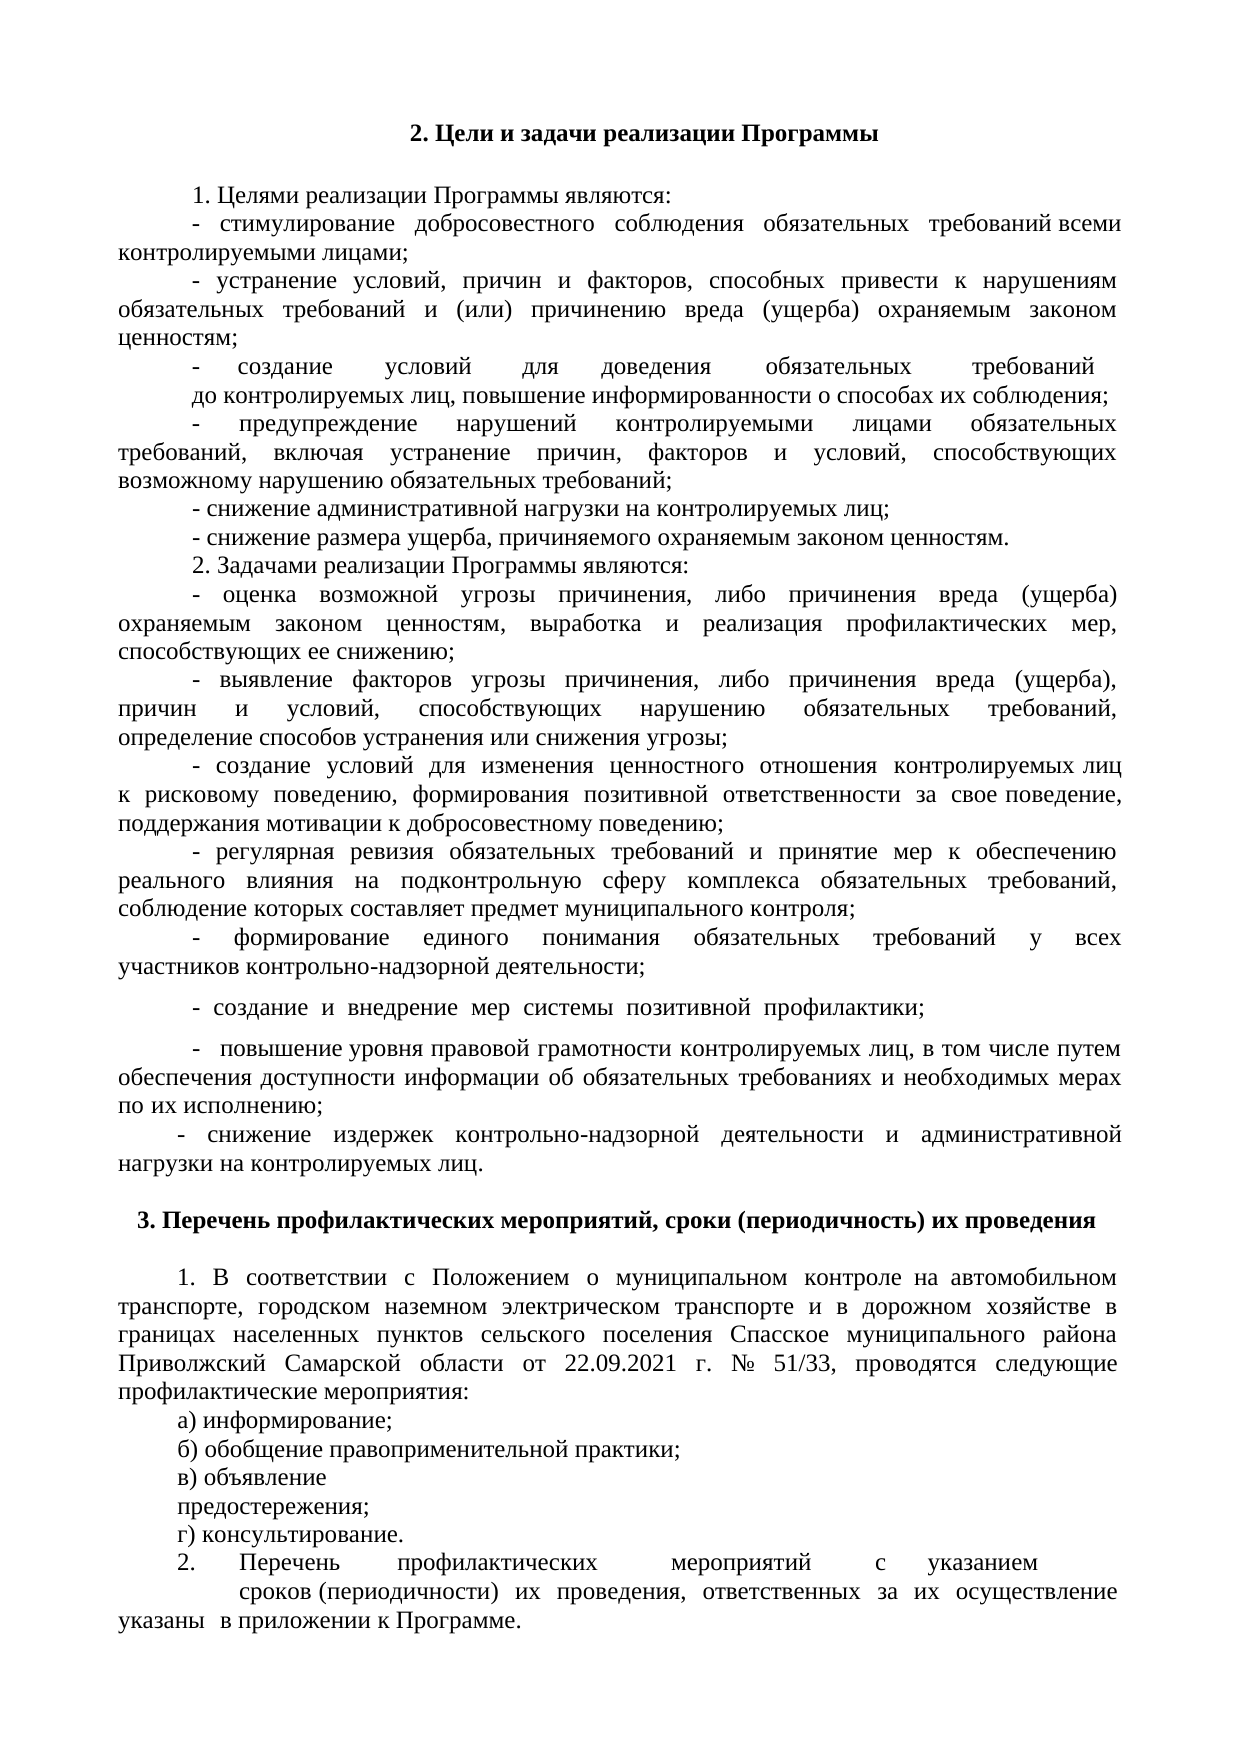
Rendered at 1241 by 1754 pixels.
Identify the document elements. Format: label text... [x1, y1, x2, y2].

text 1. Целями реализации Программы являются: [192, 180, 1118, 209]
text 2. Задачами реализации Программы являются: [192, 551, 1086, 579]
text - создание условий для изменения ценностного отношения контролируемых лиц к рисковому поведению, формирования позитивной ответственности за свое поведение, поддержания мотивации к добросовестному поведению; [118, 751, 1122, 836]
text - стимулирование добросовестного соблюдения обязательных требований всеми контролируемыми лицами; [118, 209, 1122, 266]
text б) обобщение правоприменительной практики; [177, 1434, 1118, 1463]
text - снижение административной нагрузки на контролируемых лиц; [192, 494, 1118, 523]
text - устранение условий, причин и факторов, способных привести к нарушениям обязательных требований и (или) причинению вреда (ущерба) охраняемым законом ценностям; [118, 266, 1117, 351]
text в) объявление предостережения; [177, 1463, 525, 1519]
text - выявление факторов угрозы причинения, либо причинения вреда (ущерба), причин и условий, способствующих нарушению обязательных требований, определение способов устранения или снижения угрозы; [118, 665, 1117, 751]
text 2. Цели и задачи реализации Программы [409, 118, 1118, 147]
text - создание и внедрение мер системы позитивной профилактики; [118, 992, 1121, 1021]
text - регулярная ревизия обязательных требований и принятие мер к обеспечению реального влияния на подконтрольную сферу комплекса обязательных требований, соблюдение которых составляет предмет муниципального контроля; [118, 836, 1117, 922]
text - оценка возможной угрозы причинения, либо причинения вреда (ущерба) охраняемым законом ценностям, выработка и реализация профилактических мер, способствующих ее снижению; [118, 579, 1117, 665]
text 2. Перечень профилактических мероприятий с указанием сроков (периодичности) их проведения, ответственных за их осуществление указаны в приложении к Программе. [118, 1548, 1117, 1633]
text - повышение уровня правовой грамотности контролируемых лиц, в том числе путем обеспечения доступности информации об обязательных требованиях и необходимых мерах по их исполнению; [118, 1033, 1121, 1119]
text а) информирование; [177, 1405, 1118, 1434]
text - формирование единого понимания обязательных требований у всех участников контрольно-надзорной деятельности; [118, 922, 1121, 979]
text - предупреждение нарушений контролируемыми лицами обязательных требований, включая устранение причин, факторов и условий, способствующих возможному нарушению обязательных требований; [118, 409, 1117, 494]
text - снижение размера ущерба, причиняемого охраняемым законом ценностям. [192, 523, 1086, 551]
text - снижение издержек контрольно-надзорной деятельности и административной нагрузки на контролируемых лиц. [118, 1119, 1122, 1177]
text 1. В соответствии с Положением о муниципальном контроле на автомобильном транспорте, городском наземном электрическом транспорте и в дорожном хозяйстве в границах населенных пунктов сельского поселения Спасское муниципального района Приволжский Самарской области от 22.09.2021 г. № 51/33, проводятся следующие профилактические мероприятия: [118, 1262, 1118, 1405]
text до контролируемых лиц, повышение информированности о способах их соблюдения; [118, 380, 1122, 409]
text - создание условий для доведения обязательных требований [118, 351, 1122, 380]
text 3. Перечень профилактических мероприятий, сроки (периодичность) их проведения [118, 1205, 1115, 1234]
text г) консультирование. [177, 1519, 525, 1548]
